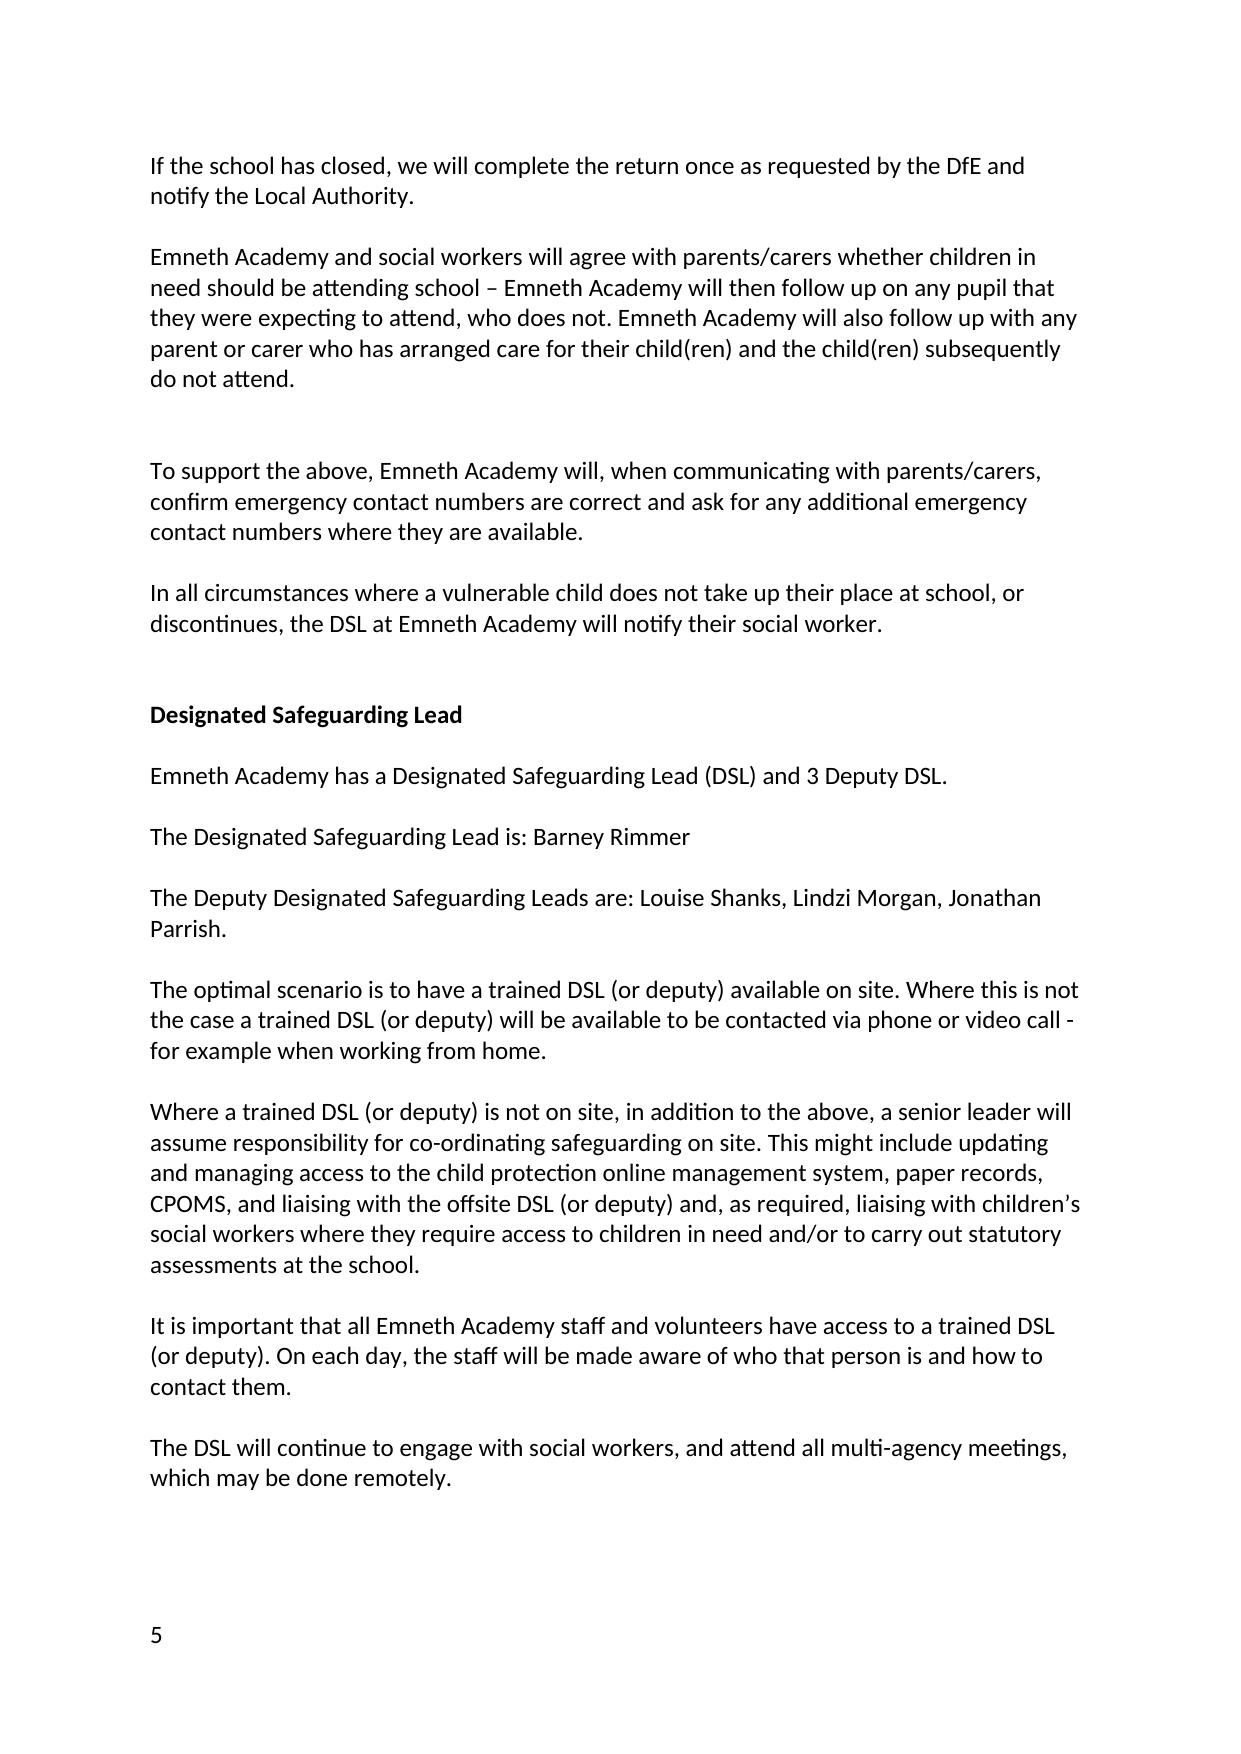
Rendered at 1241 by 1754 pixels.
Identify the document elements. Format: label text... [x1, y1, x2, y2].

text The Designated Safeguarding Lead is: Barney Rimmer [150, 821, 1090, 852]
text The optimal scenario is to have a trained DSL (or deputy) available on site. Where this is not the case a trained DSL (or deputy) will be available to be contacted via phone or video call - for example when working from home. [150, 974, 1090, 1066]
text In all circumstances where a vulnerable child does not take up their place at school, or discontinues, the DSL at Emneth Academy will notify their social worker. [150, 577, 1090, 638]
text Where a trained DSL (or deputy) is not on site, in addition to the above, a senior leader will assume responsibility for co-ordinating safeguarding on site. This might include updating and managing access to the child protection online management system, paper records, CPOMS, and liaising with the offsite DSL (or deputy) and, as required, liaising with children’s social workers where they require access to children in need and/or to carry out statutory assessments at the school. [150, 1096, 1090, 1279]
text The Deputy Designated Safeguarding Leads are: Louise Shanks, Lindzi Morgan, Jonathan Parrish. [150, 882, 1090, 943]
text Emneth Academy has a Designated Safeguarding Lead (DSL) and 3 Deputy DSL. [150, 760, 1090, 791]
text If the school has closed, we will complete the return once as requested by the DfE and notify the Local Authority. [150, 150, 1090, 211]
text Emneth Academy and social workers will agree with parents/carers whether children in need should be attending school – Emneth Academy will then follow up on any pupil that they were expecting to attend, who does not. Emneth Academy will also follow up with any parent or carer who has arranged care for their child(ren) and the child(ren) subsequently do not attend. [150, 242, 1090, 394]
text It is important that all Emneth Academy staff and volunteers have access to a trained DSL (or deputy). On each day, the staff will be made aware of who that person is and how to contact them. [150, 1310, 1090, 1401]
text To support the above, Emneth Academy will, when communicating with parents/carers, confirm emergency contact numbers are correct and ask for any additional emergency contact numbers where they are available. [150, 455, 1090, 547]
text The DSL will continue to engage with social workers, and attend all multi-agency meetings, which may be done remotely. [150, 1432, 1090, 1493]
subtitle Designated Safeguarding Lead [150, 699, 1090, 730]
